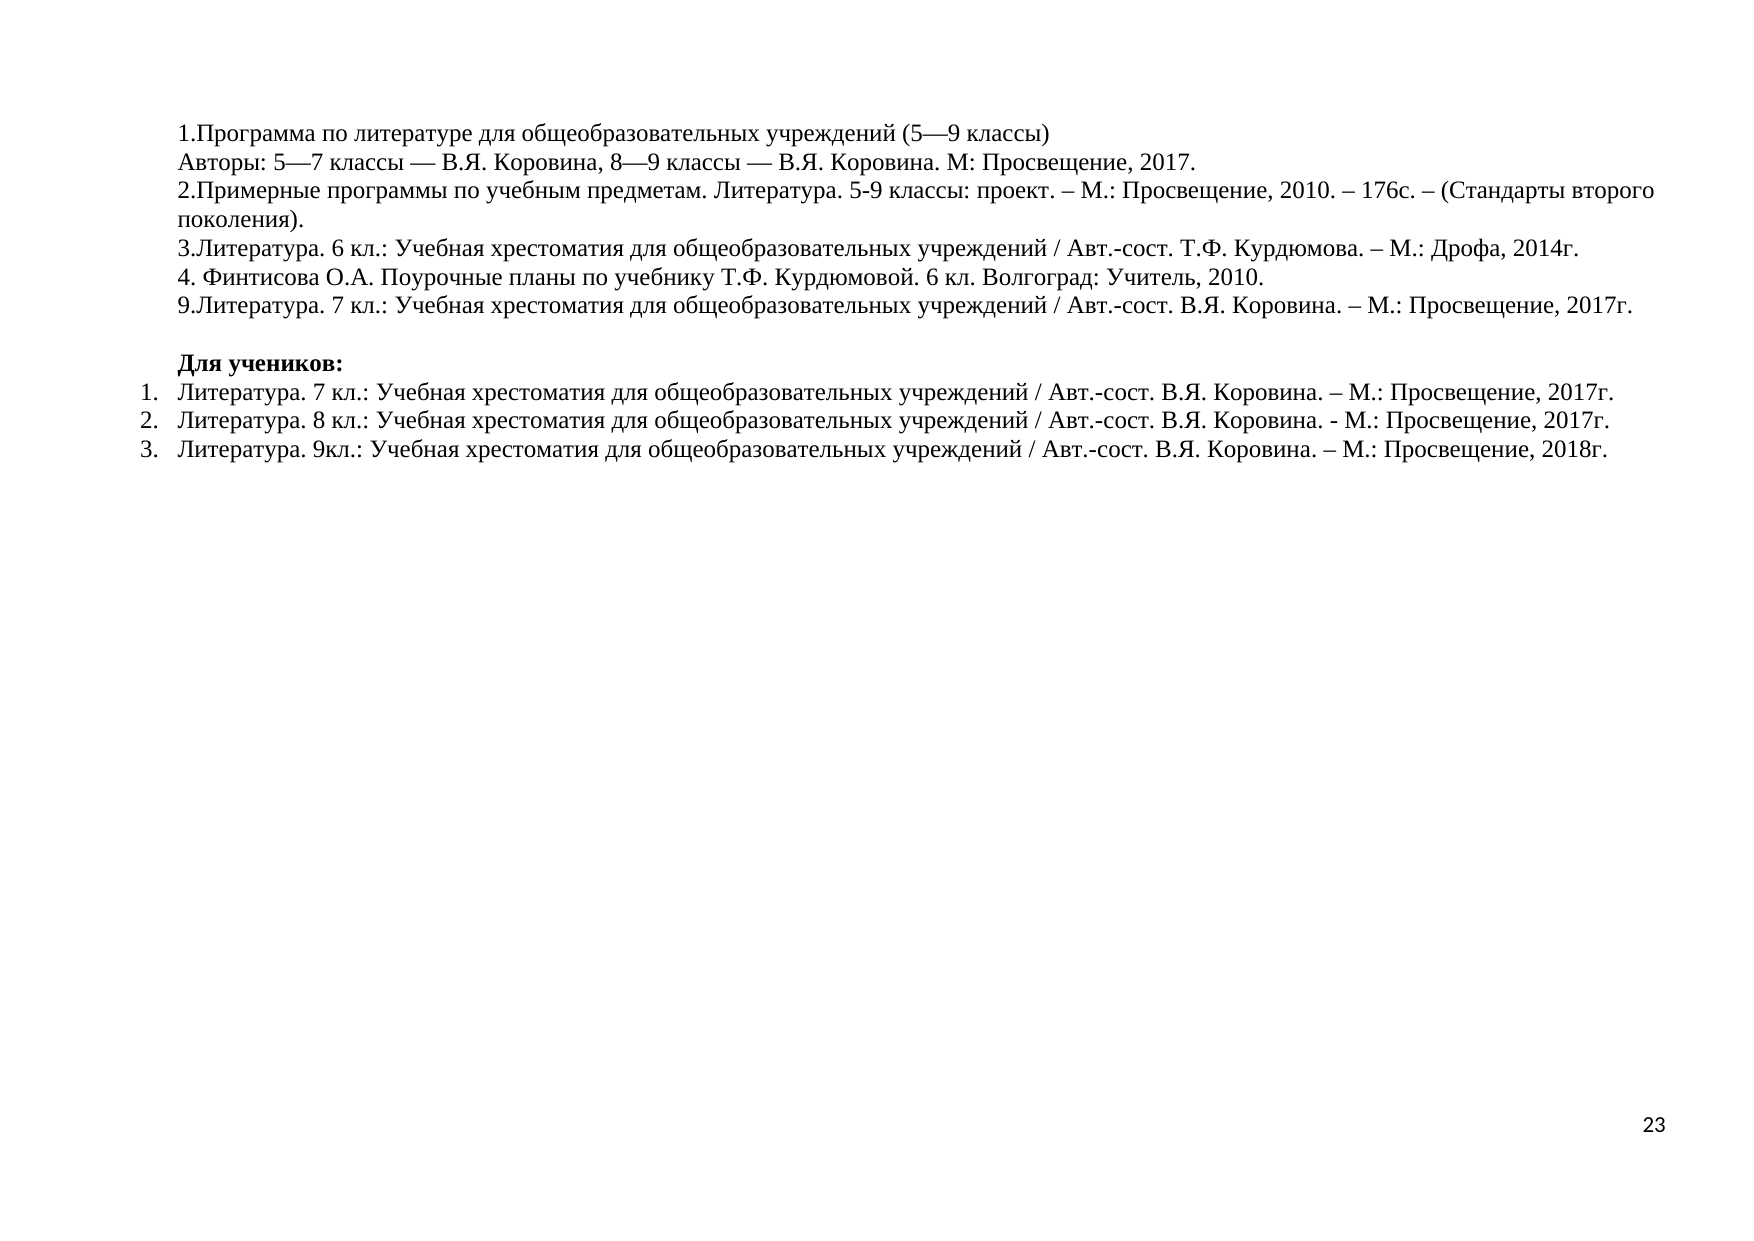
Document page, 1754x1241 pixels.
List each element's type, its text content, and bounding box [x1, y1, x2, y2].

list Литература. 7 кл.: Учебная хрестоматия для общеобразовательных учреждений / Авт.-сост. В.Я. Коровина. – М.: Просвещение, 2017г. [140, 377, 1665, 406]
list Литература. 9кл.: Учебная хрестоматия для общеобразовательных учреждений / Авт.-сост. В.Я. Коровина. – М.: Просвещение, 2018г. [140, 434, 1665, 463]
text Авторы: 5—7 классы — В.Я. Коровина, 8—9 классы — В.Я. Коровина. М: Просвещение, 2017. [177, 147, 1665, 176]
text 1.Программа по литературе для общеобразовательных учреждений (5—9 классы) [177, 118, 1665, 147]
text 4. Финтисова О.А. Поурочные планы по учебнику Т.Ф. Курдюмовой. 6 кл. Волгоград: Учитель, 2010. [177, 262, 1665, 291]
list Литература. 8 кл.: Учебная хрестоматия для общеобразовательных учреждений / Авт.-сост. В.Я. Коровина. - М.: Просвещение, 2017г. [140, 406, 1665, 434]
text 9.Литература. 7 кл.: Учебная хрестоматия для общеобразовательных учреждений / Авт.-сост. В.Я. Коровина. – М.: Просвещение, 2017г. [177, 291, 1665, 319]
text 2.Примерные программы по учебным предметам. Литература. 5-9 классы: проект. – М.: Просвещение, 2010. – 176с. – (Стандарты второго поколения). [177, 176, 1665, 233]
text Для учеников: [177, 348, 1665, 377]
text 3.Литература. 6 кл.: Учебная хрестоматия для общеобразовательных учреждений / Авт.-сост. Т.Ф. Курдюмова. – М.: Дрофа, 2014г. [177, 233, 1665, 262]
